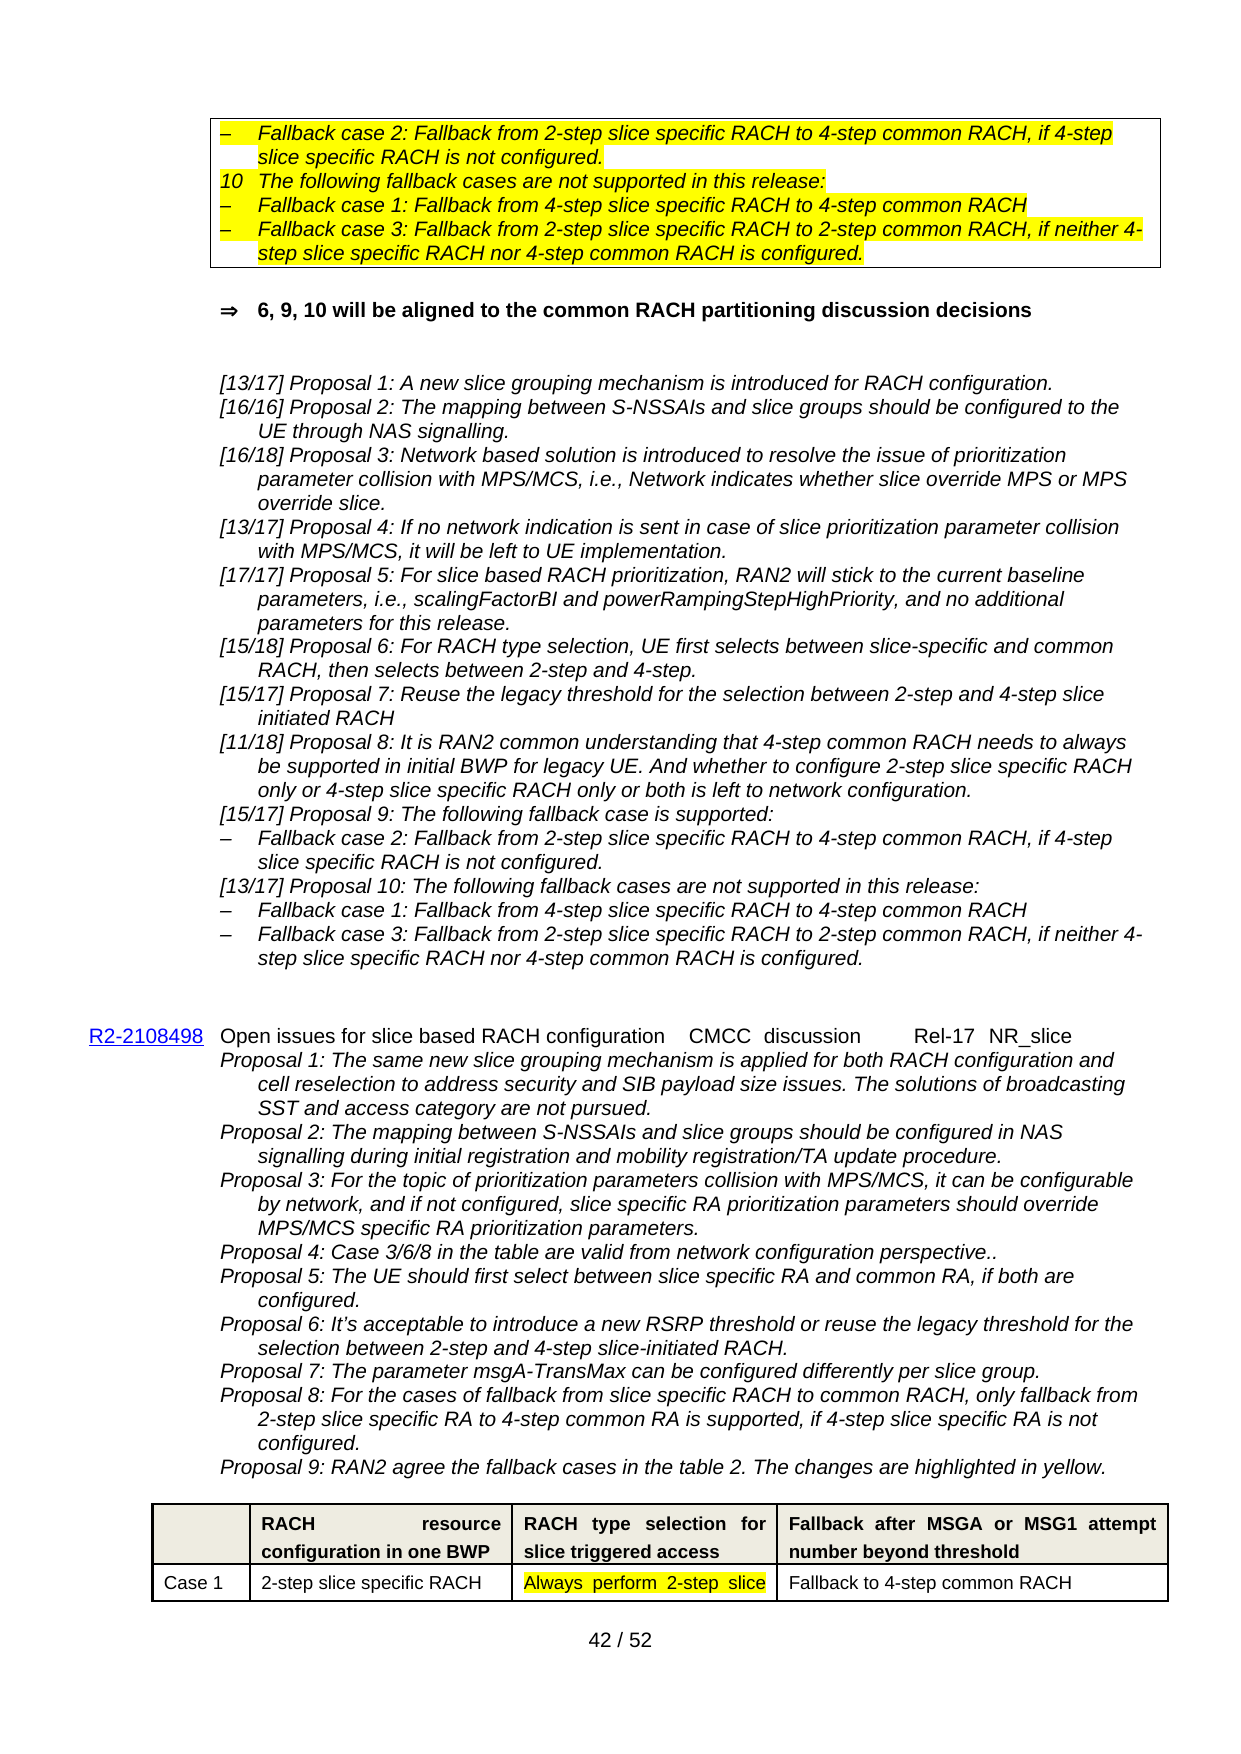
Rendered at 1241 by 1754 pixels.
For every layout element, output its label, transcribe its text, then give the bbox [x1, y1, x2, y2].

text [16/18] Proposal 3: Network based solution is introduced to resolve the issue of prioritization parameter collision with MPS/MCS, i.e., Network indicates whether slice override MPS or MPS override slice. [220, 443, 1152, 514]
text 6, 9, 10 will be aligned to the common RACH partitioning discussion decisions [220, 298, 1152, 323]
text – Fallback case 2: Fallback from 2-step slice specific RACH to 4-step common RACH, if 4-step slice specific RACH is not configured. [220, 826, 1152, 874]
text [16/16] Proposal 2: The mapping between S-NSSAIs and slice groups should be configured to the UE through NAS signalling. [220, 395, 1152, 443]
text – Fallback case 2: Fallback from 2-step slice specific RACH to 4-step common RACH, if 4-step slice specific RACH is not configured. [211, 119, 1160, 166]
table_header RACH resource configuration in one BWP [251, 1505, 511, 1563]
text Proposal 1: The same new slice grouping mechanism is applied for both RACH configuration and cell reselection to address security and SIB payload size issues. The solutions of broadcasting SST and access category are not pursued. [220, 1048, 1152, 1120]
text [17/17] Proposal 5: For slice based RACH prioritization, RAN2 will stick to the current baseline parameters, i.e., scalingFactorBI and powerRampingStepHighPriority, and no additional parameters for this release. [220, 562, 1152, 634]
text [13/17] Proposal 10: The following fallback cases are not supported in this release: [220, 874, 1152, 898]
text – Fallback case 3: Fallback from 2-step slice specific RACH to 2-step common RACH, if neither 4-step slice specific RACH nor 4-step common RACH is configured. [220, 922, 1152, 970]
text – Fallback case 1: Fallback from 4-step slice specific RACH to 4-step common RACH [220, 898, 1152, 922]
text [15/18] Proposal 6: For RACH type selection, UE first selects between slice-specific and common RACH, then selects between 2-step and 4-step. [220, 634, 1152, 682]
text Proposal 2: The mapping between S-NSSAIs and slice groups should be configured in NAS signalling during initial registration and mobility registration/TA update procedure. [220, 1120, 1152, 1168]
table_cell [513, 1565, 776, 1600]
text [13/17] Proposal 4: If no network indication is sent in case of slice prioritization parameter collision with MPS/MCS, it will be left to UE implementation. [220, 514, 1152, 562]
title R2-2108498 Open issues for slice based RACH configuration CMCC discussion Rel-17 NR_slice [89, 1024, 1152, 1048]
text [15/17] Proposal 9: The following fallback case is supported: [220, 802, 1152, 826]
text Proposal 8: For the cases of fallback from slice specific RACH to common RACH, only fallback from 2-step slice specific RA to 4-step common RA is supported, if 4-step slice specific RA is not configured. [220, 1383, 1152, 1455]
table_header RACH type selection for slice triggered access [513, 1505, 776, 1563]
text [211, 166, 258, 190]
text Proposal 4: Case 3/6/8 in the table are valid from network configuration perspective.. [220, 1239, 1152, 1263]
text – Fallback case 1: Fallback from 4-step slice specific RACH to 4-step common RACH [826, 190, 1160, 214]
text – Fallback case 3: Fallback from 2-step slice specific RACH to 2-step common RACH, if neither 4-step slice specific RACH nor 4-step common RACH is configured. [211, 214, 1160, 267]
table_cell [251, 1565, 511, 1600]
text Proposal 3: For the topic of prioritization parameters collision with MPS/MCS, it can be configurable by network, and if not configured, slice specific RA prioritization parameters should override MPS/MCS specific RA prioritization parameters. [220, 1168, 1152, 1239]
table_header [154, 1505, 249, 1563]
text Proposal 5: The UE should first select between slice specific RA and common RA, if both are configured. [220, 1263, 1152, 1311]
text Proposal 7: The parameter msgA-TransMax can be configured differently per slice group. [220, 1359, 1152, 1383]
text 10 The following fallback cases are not supported in this release: [604, 166, 1160, 190]
text [13/17] Proposal 1: A new slice grouping mechanism is introduced for RACH configuration. [220, 371, 1152, 395]
text [11/18] Proposal 8: It is RAN2 common understanding that 4-step common RACH needs to always be supported in initial BWP for legacy UE. And whether to configure 2-step slice specific RACH only or 4-step slice specific RACH only or both is left to network configuration. [220, 730, 1152, 802]
text Proposal 6: It’s acceptable to introduce a new RSRP threshold or reuse the legacy threshold for the selection between 2-step and 4-step slice-initiated RACH. [220, 1311, 1152, 1359]
table_header Fallback after MSGA or MSG1 attempt number beyond threshold [778, 1505, 1167, 1563]
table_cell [778, 1565, 1167, 1600]
text Proposal 9: RAN2 agree the fallback cases in the table 2. The changes are highlighted in yellow. [220, 1455, 1152, 1479]
text [15/17] Proposal 7: Reuse the legacy threshold for the selection between 2-step and 4-step slice initiated RACH [220, 682, 1152, 730]
table_cell Case 1 [154, 1565, 249, 1600]
